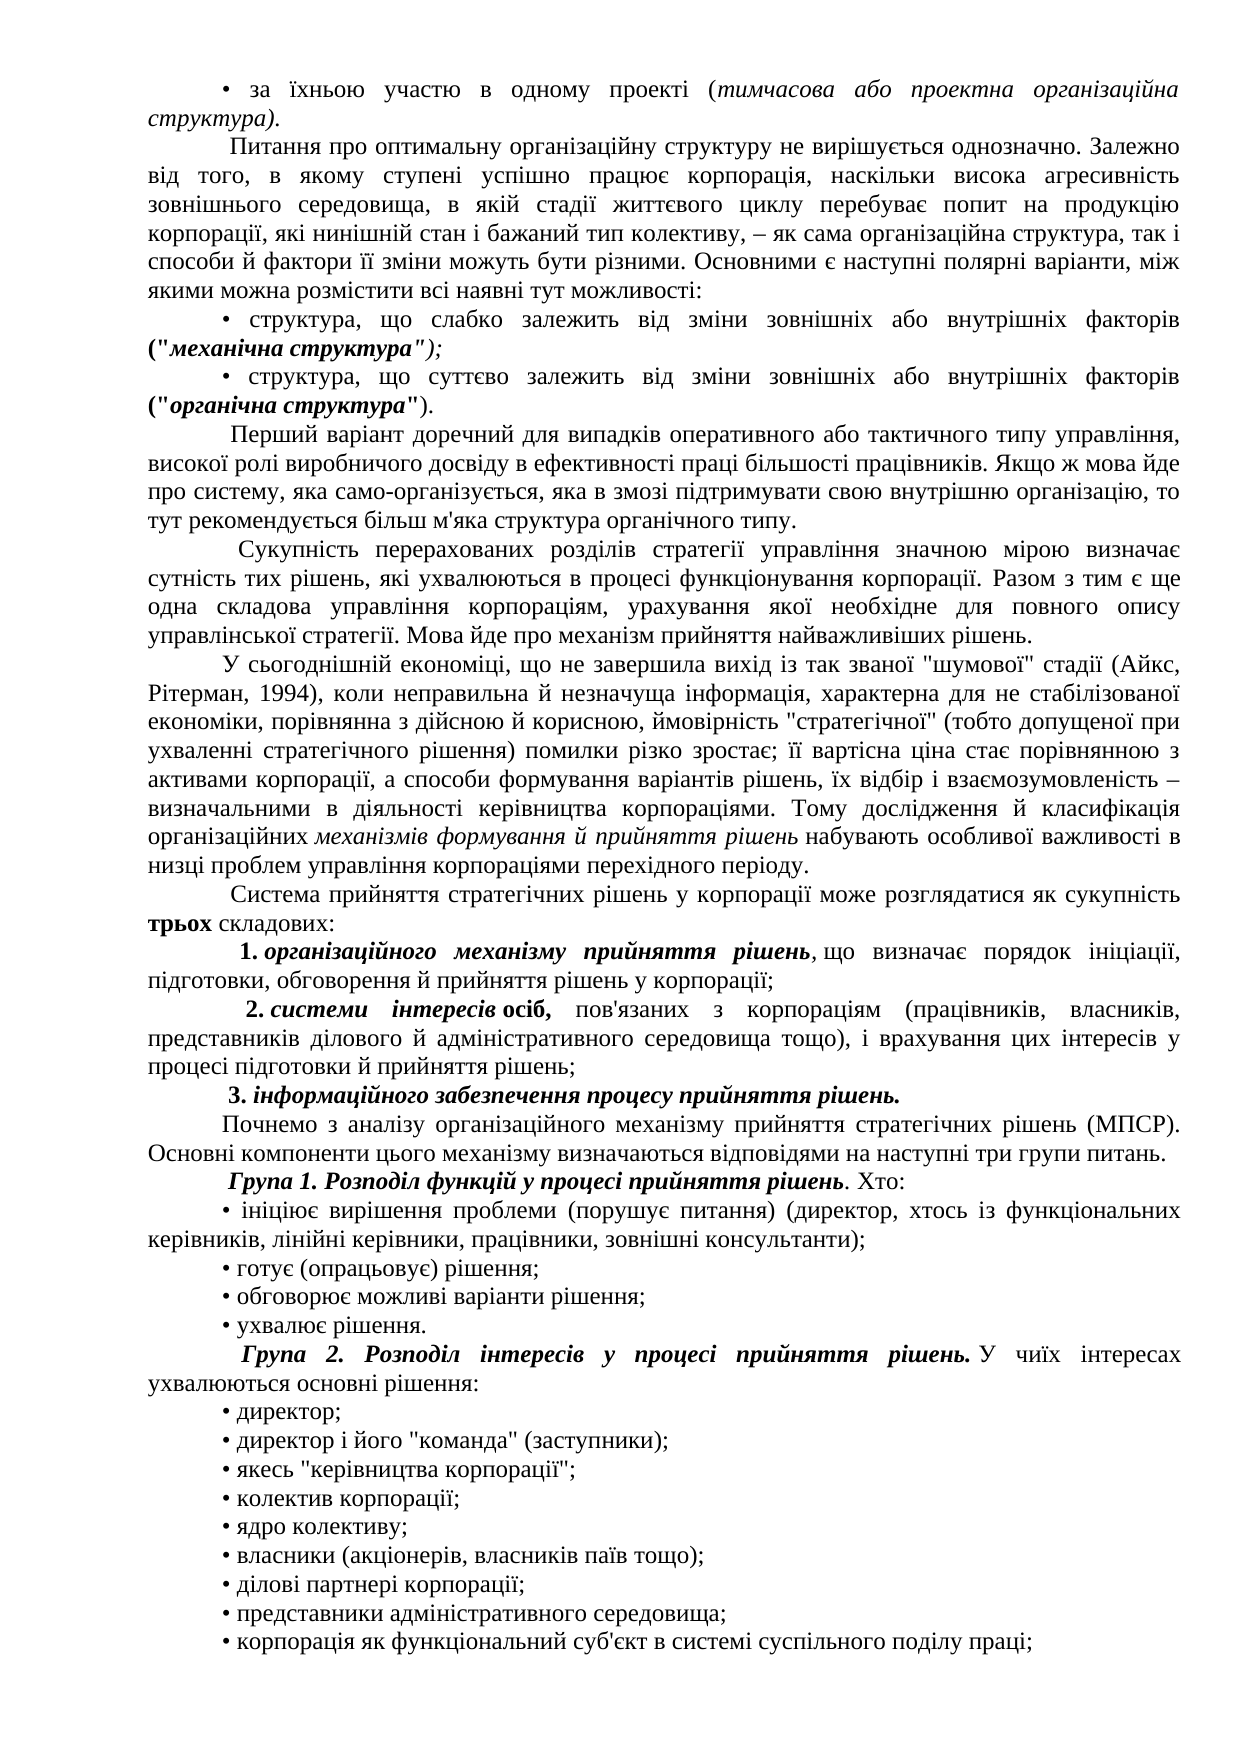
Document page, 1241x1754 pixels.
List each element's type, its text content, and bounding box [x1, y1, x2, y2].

text 3. інформаційного забезпечення процесу прийняття рішень. [148, 1080, 1181, 1109]
text • директор і його "команда" (заступники); [148, 1425, 1181, 1454]
text • ухвалює рішення. [148, 1310, 1181, 1339]
text • власники (акціонерів, власників паїв тощо); [148, 1540, 1181, 1569]
text • представники адміністративного середовища; [148, 1598, 1181, 1626]
text • структура, що суттєво залежить від зміни зовнішніх або внутрішніх факторів ("органічна структура"). [148, 361, 1181, 419]
text Почнемо з аналізу організаційного механізму прийняття стратегічних рішень (МПСР). Основні компоненти цього механізму визначаються відповідями на наступні три групи питань. [148, 1109, 1181, 1166]
text • структура, що слабко залежить від зміни зовнішніх або внутрішніх факторів ("механічна структура"); [148, 304, 1181, 361]
text • якесь "керівництва корпорації"; [148, 1454, 1181, 1483]
text • ядро колективу; [148, 1511, 1181, 1540]
text • колектив корпорації; [148, 1483, 1181, 1511]
text Перший варіант доречний для випадків оперативного або тактичного типу управління, високої ролі виробничого досвіду в ефективності праці більшості працівників. Якщо ж мова йде про систему, яка само-організується, яка в змозі підтримувати свою внутрішню організацію, то тут рекомендується більш м'яка структура органічного типу. [148, 419, 1181, 534]
text • корпорація як функціональний суб'єкт в системі суспільного поділу праці; [148, 1626, 1181, 1655]
text Система прийняття стратегічних рішень у корпорації може розглядатися як сукупність трьох складових: [148, 879, 1181, 936]
text Сукупність перерахованих розділів стратегії управління значною мірою визначає сутність тих рішень, які ухвалюються в процесі функціонування корпорації. Разом з тим є ще одна складова управління корпораціям, урахування якої необхідне для повного опису управлінської стратегії. Мова йде про механізм прийняття найважливіших рішень. [148, 534, 1181, 649]
text • ділові партнері корпорації; [148, 1569, 1181, 1598]
text 2. системи інтересів осіб, пов'язаних з корпораціям (працівників, власників, представників ділового й адміністративного середовища тощо), і врахування цих інтересів у процесі підготовки й прийняття рішень; [148, 994, 1181, 1080]
text • ініціює вирішення проблеми (порушує питання) (директор, хтось із функціональних керівників, лінійні керівники, працівники, зовнішні консультанти); [148, 1195, 1181, 1253]
text Група 1. Розподіл функцій у процесі прийняття рішень. Хто: [148, 1166, 1181, 1195]
text Питання про оптимальну організаційну структуру не вирішується однозначно. Залежно від того, в якому ступені успішно працює корпорація, наскільки висока агресивність зовнішнього середовища, в якій стадії життєвого циклу перебуває попит на продукцію корпорації, які нинішній стан і бажаний тип колективу, – як сама організаційна структура, так і способи й фактори її зміни можуть бути різними. Основними є наступні полярні варіанти, між якими можна розмістити всі наявні тут можливості: [148, 131, 1181, 304]
text • за їхньою участю в одному проекті (тимчасова або проектна організаційна структура). [148, 74, 1181, 131]
text • директор; [148, 1396, 1181, 1425]
text У сьогоднішній економіці, що не завершила вихід із так званої "шумової" стадії (Айкс, Рітерман, 1994), коли неправильна й незначуща інформація, характерна для не стабілізованої економіки, порівнянна з дійсною й корисною, ймовірність "стратегічної" (тобто допущеної при ухваленні стратегічного рішення) помилки різко зростає; її вартісна ціна стає порівнянною з активами корпорації, а способи формування варіантів рішень, їх відбір і взаємозумовленість – визначальними в діяльності керівництва корпораціями. Тому дослідження й класифікація організаційних механізмів формування й прийняття рішень набувають особливої важливості в низці проблем управління корпораціями перехідного періоду. [148, 649, 1181, 879]
text • обговорює можливі варіанти рішення; [148, 1281, 1181, 1310]
text • готує (опрацьовує) рішення; [148, 1253, 1181, 1281]
text Група 2. Розподіл інтересів у процесі прийняття рішень. У чиїх інтересах ухвалюються основні рішення: [148, 1339, 1181, 1396]
text 1. організаційного механізму прийняття рішень, що визначає порядок ініціації, підготовки, обговорення й прийняття рішень у корпорації; [148, 936, 1181, 994]
